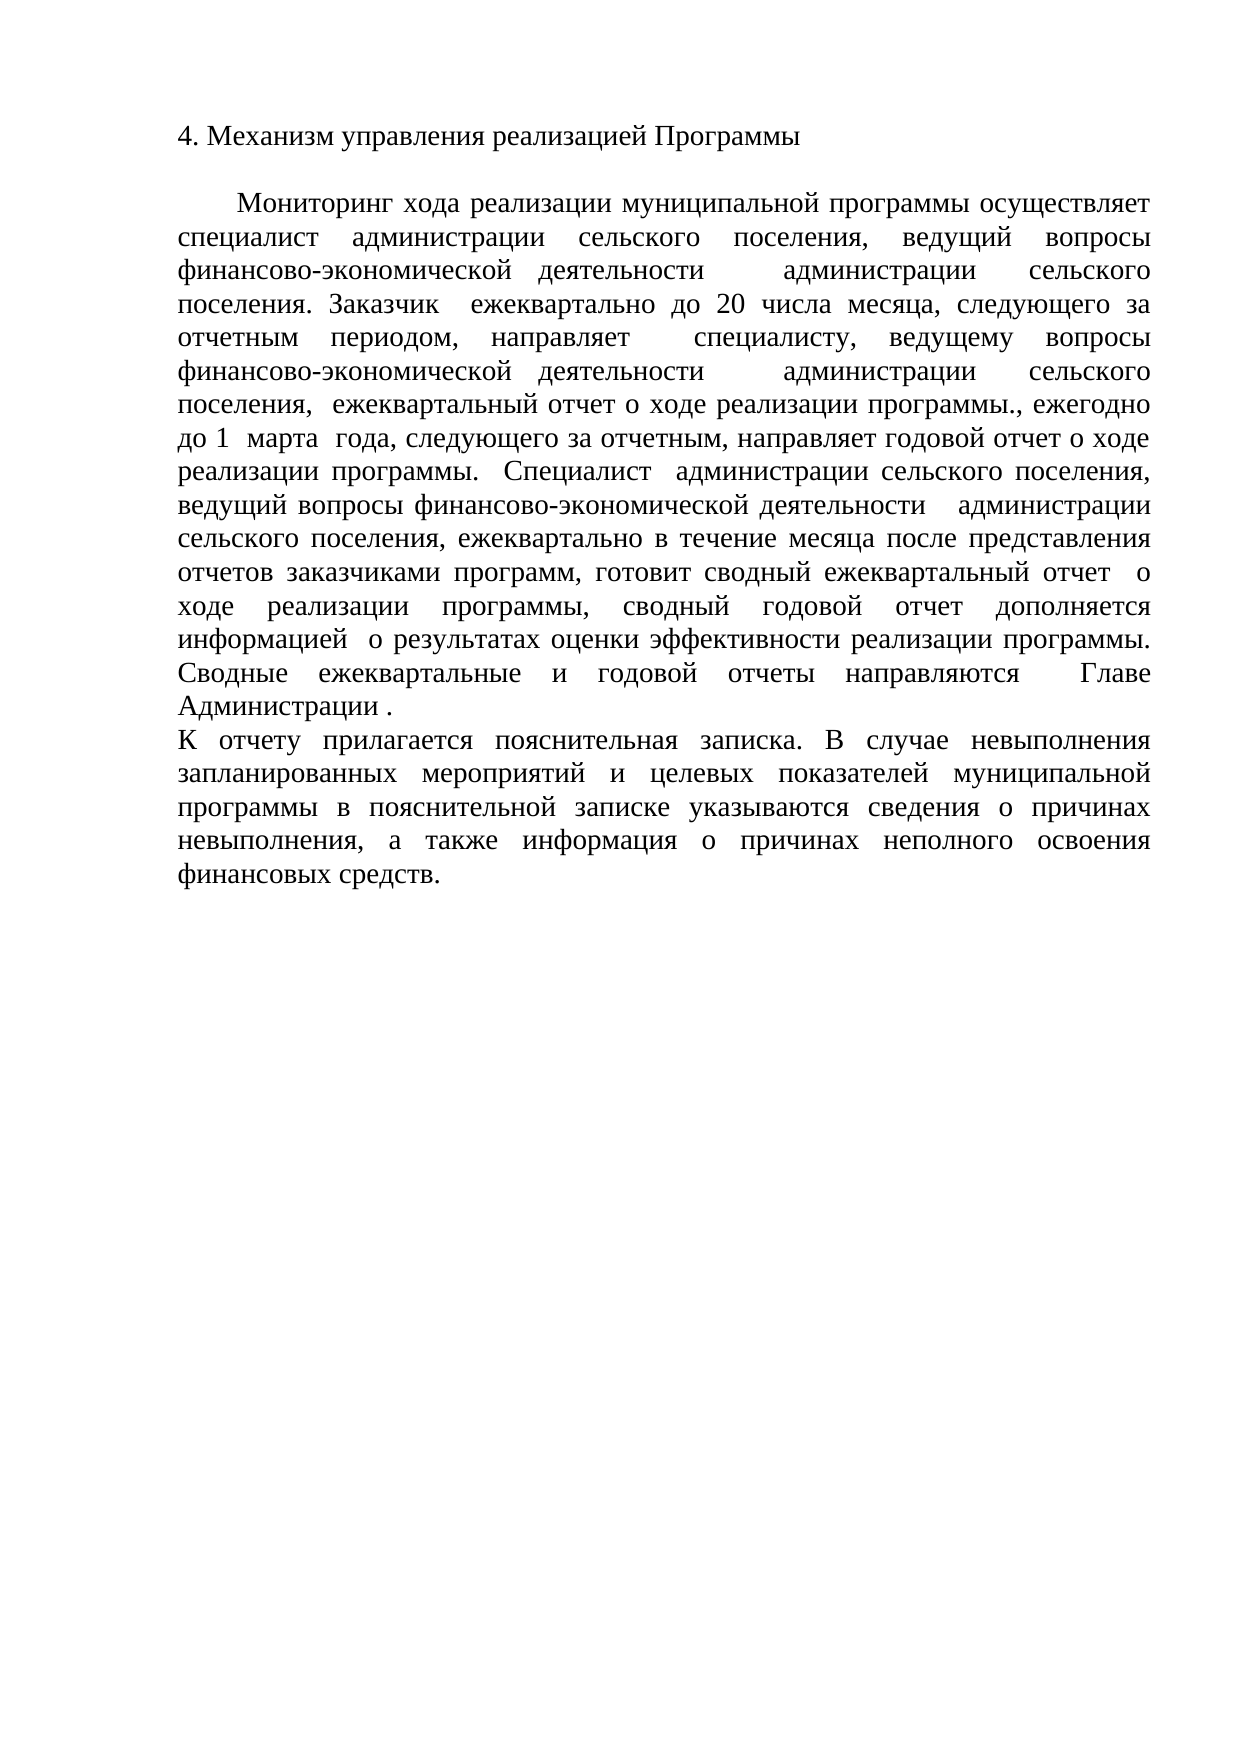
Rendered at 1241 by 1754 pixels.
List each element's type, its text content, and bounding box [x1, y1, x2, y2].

text Мониторинг хода реализации муниципальной программы осуществляет специалист администрации сельского поселения, ведущий вопросы финансово-экономической деятельности администрации сельского поселения. Заказчик ежеквартально до 20 числа месяца, следующего за отчетным периодом, направляет специалисту, ведущему вопросы финансово-экономической деятельности администрации сельского поселения, ежеквартальный отчет о ходе реализации программы., ежегодно до 1 марта года, следующего за отчетным, направляет годовой отчет о ходе реализации программы. Специалист администрации сельского поселения, ведущий вопросы финансово-экономической деятельности администрации сельского поселения, ежеквартально в течение месяца после представления отчетов заказчиками программ, готовит сводный ежеквартальный отчет о ходе реализации программы, сводный годовой отчет дополняется информацией о результатах оценки эффективности реализации программы. Сводные ежеквартальные и годовой отчеты направляются Главе Администрации . [177, 185, 1152, 722]
text 4. Механизм управления реализацией Программы [177, 118, 1152, 152]
text К отчету прилагается пояснительная записка. В случае невыполнения запланированных мероприятий и целевых показателей муниципальной программы в пояснительной записке указываются сведения о причинах невыполнения, а также информация о причинах неполного освоения финансовых средств. [177, 722, 1152, 889]
